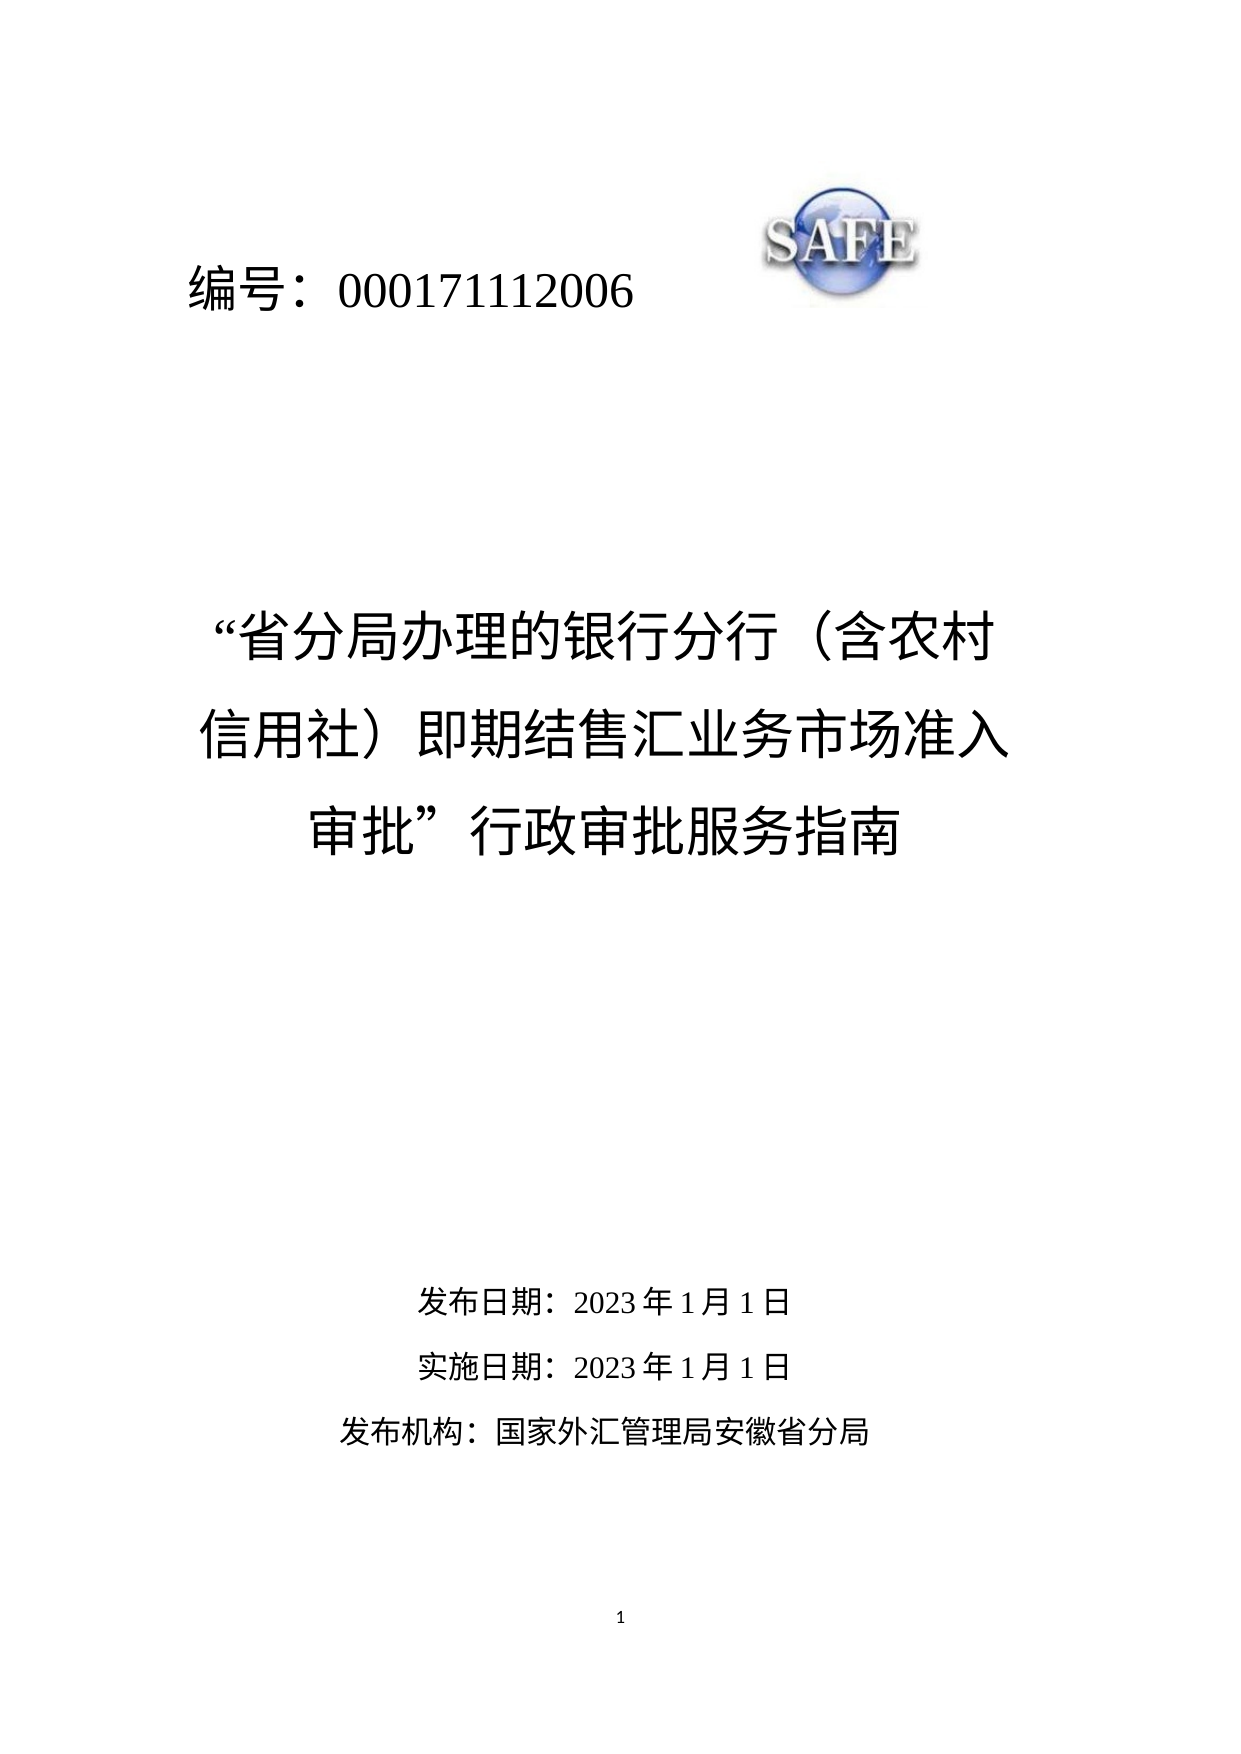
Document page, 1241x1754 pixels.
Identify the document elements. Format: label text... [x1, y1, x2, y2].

picture [746, 161, 928, 308]
text 发布机构：国家外汇管理局安徽省分局 [187, 1397, 1021, 1462]
text 实施日期：2023年1月1日 [187, 1332, 1021, 1397]
text “省分局办理的银行分行（含农村信用社）即期结售汇业务市场准入审批”行政审批服务指南 [187, 584, 1021, 877]
text 发布日期：2023年1月1日 [187, 1267, 1021, 1332]
text 编号：000171112006 [187, 162, 1021, 324]
